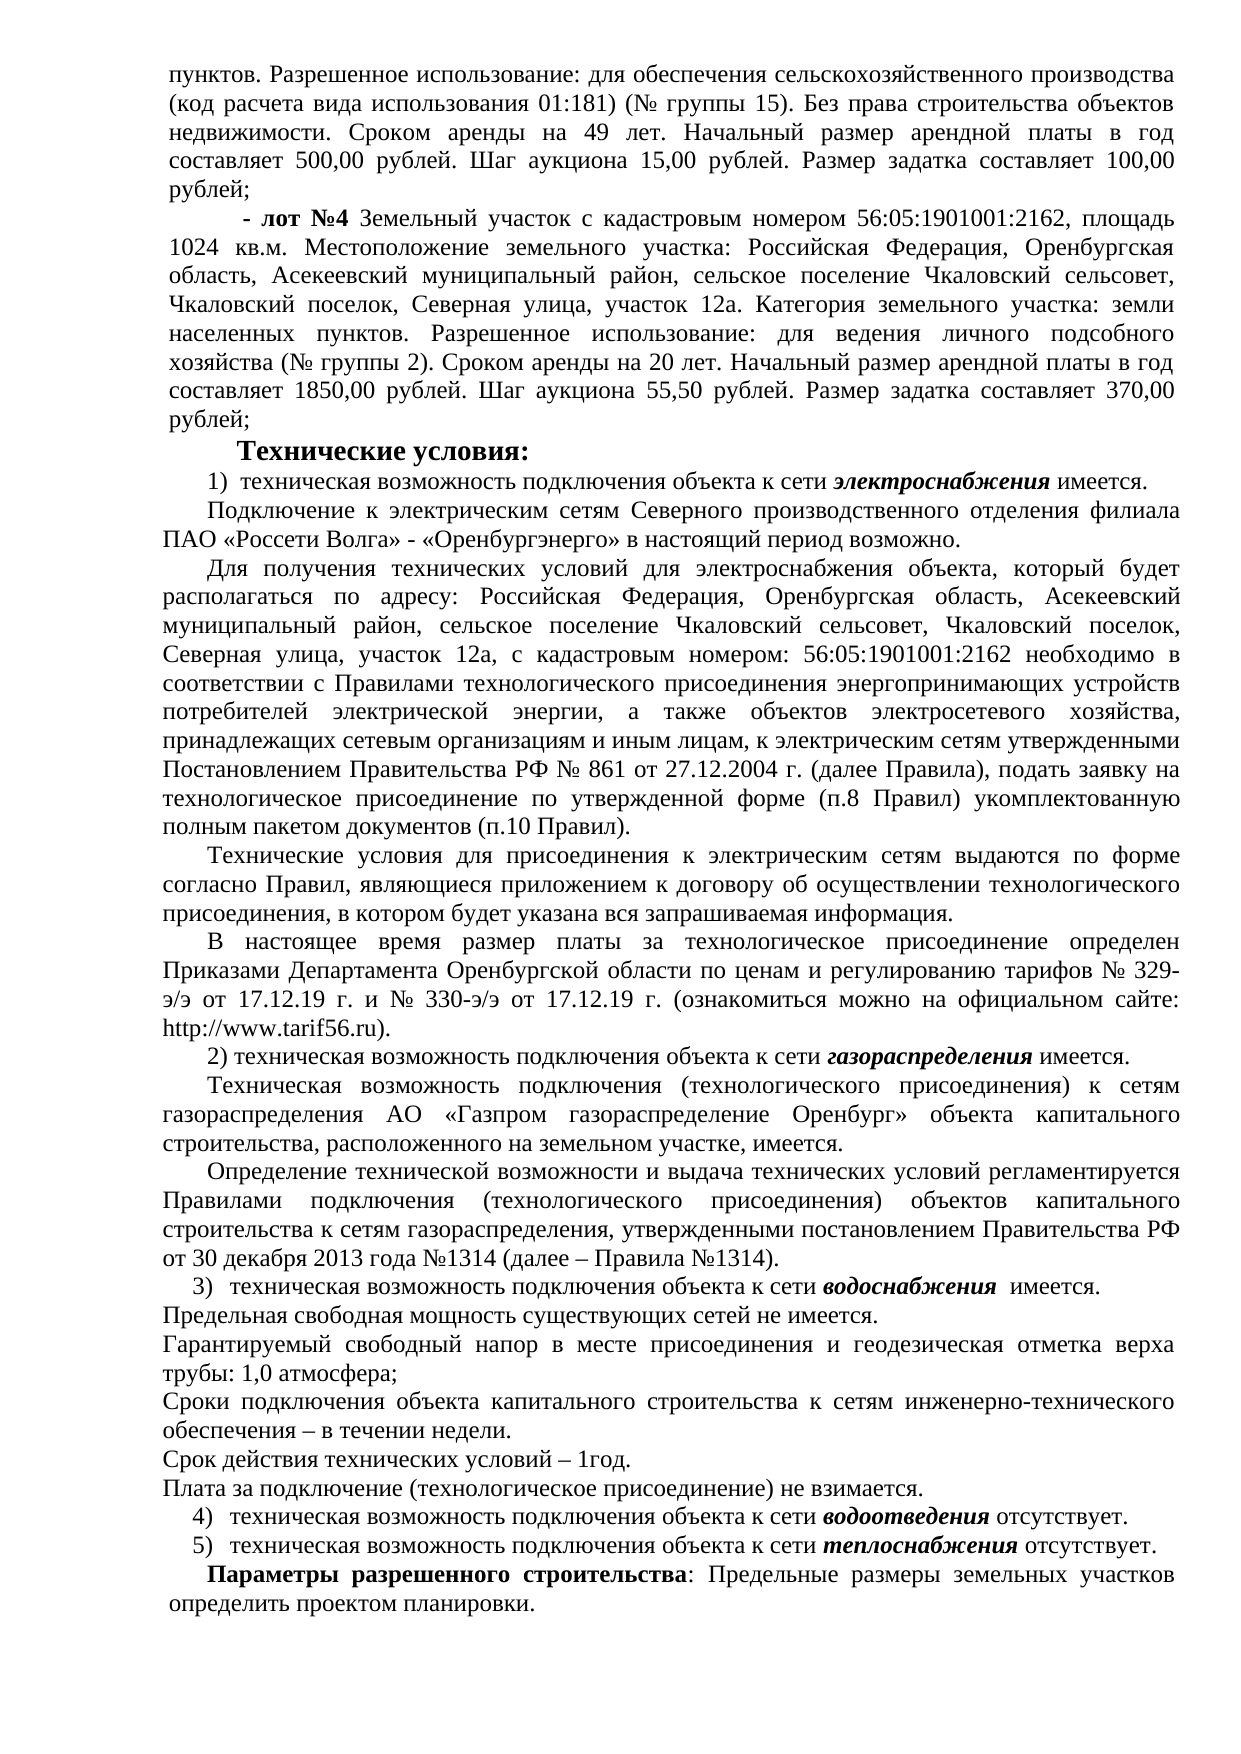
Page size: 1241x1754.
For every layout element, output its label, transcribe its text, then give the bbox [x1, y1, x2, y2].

text В настоящее время размер платы за технологическое присоединение определен Приказами Департамента Оренбургской области по ценам и регулированию тарифов № 329-э/э от 17.12.19 г. и № 330-э/э от 17.12.19 г. (ознакомиться можно на официальном сайте: http://www.tarif56.ru). [162, 926, 1181, 1041]
text Определение технической возможности и выдача технических условий регламентируется Правилами подключения (технологического присоединения) объектов капитального строительства к сетям газораспределения, утвержденными постановлением Правительства РФ от 30 декабря 2013 года №1314 (далее – Правила №1314). [162, 1156, 1181, 1271]
text Срок действия технических условий – 1год. [162, 1444, 1175, 1473]
list техническая возможность подключения объекта к сети водоснабжения имеется. [192, 1271, 1175, 1300]
text 2) техническая возможность подключения объекта к сети газораспределения имеется. [162, 1041, 1181, 1070]
text Для получения технических условий для электроснабжения объекта, который будет располагаться по адресу: Российская Федерация, Оренбургская область, Асекеевский муниципальный район, сельское поселение Чкаловский сельсовет, Чкаловский поселок, Северная улица, участок 12а, с кадастровым номером: 56:05:1901001:2162 необходимо в соответствии с Правилами технологического присоединения энергопринимающих устройств потребителей электрической энергии, а также объектов электросетевого хозяйства, принадлежащих сетевым организациям и иным лицам, к электрическим сетям утвержденными Постановлением Правительства РФ № 861 от 27.12.2004 г. (далее Правила), подать заявку на технологическое присоединение по утвержденной форме (п.8 Правил) укомплектованную полным пакетом документов (п.10 Правил). [162, 553, 1181, 840]
text Подключение к электрическим сетям Северного производственного отделения филиала ПАО «Россети Волга» - «Оренбургэнерго» в настоящий период возможно. [162, 495, 1181, 553]
text 1) техническая возможность подключения объекта к сети электроснабжения имеется. [207, 466, 1175, 495]
text - лот №4 Земельный участок с кадастровым номером 56:05:1901001:2162, площадь 1024 кв.м. Местоположение земельного участка: Российская Федерация, Оренбургская область, Асекеевский муниципальный район, сельское поселение Чкаловский сельсовет, Чкаловский поселок, Северная улица, участок 12а. Категория земельного участка: земли населенных пунктов. Разрешенное использование: для ведения личного подсобного хозяйства (№ группы 2). Сроком аренды на 20 лет. Начальный размер арендной платы в год составляет 1850,00 рублей. Шаг аукциона 55,50 рублей. Размер задатка составляет 370,00 рублей; [168, 203, 1175, 433]
text Параметры разрешенного строительства: Предельные размеры земельных участков определить проектом планировки. [168, 1559, 1175, 1616]
text Сроки подключения объекта капитального строительства к сетям инженерно-технического обеспечения – в течении недели. [162, 1386, 1175, 1444]
text Гарантируемый свободный напор в месте присоединения и геодезическая отметка верха трубы: 1,0 атмосфера; [162, 1329, 1175, 1386]
list техническая возможность подключения объекта к сети теплоснабжения отсутствует. [192, 1530, 1175, 1559]
text Технические условия для присоединения к электрическим сетям выдаются по форме согласно Правил, являющиеся приложением к договору об осуществлении технологического присоединения, в котором будет указана вся запрашиваемая информация. [162, 840, 1181, 926]
text Технические условия: [162, 433, 1181, 466]
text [168, 59, 1175, 203]
text Плата за подключение (технологическое присоединение) не взимается. [162, 1473, 1175, 1501]
text Техническая возможность подключения (технологического присоединения) к сетям газораспределения АО «Газпром газораспределение Оренбург» объекта капитального строительства, расположенного на земельном участке, имеется. [162, 1070, 1181, 1156]
text Предельная свободная мощность существующих сетей не имеется. [162, 1300, 1175, 1329]
list техническая возможность подключения объекта к сети водоотведения отсутствует. [192, 1501, 1175, 1530]
